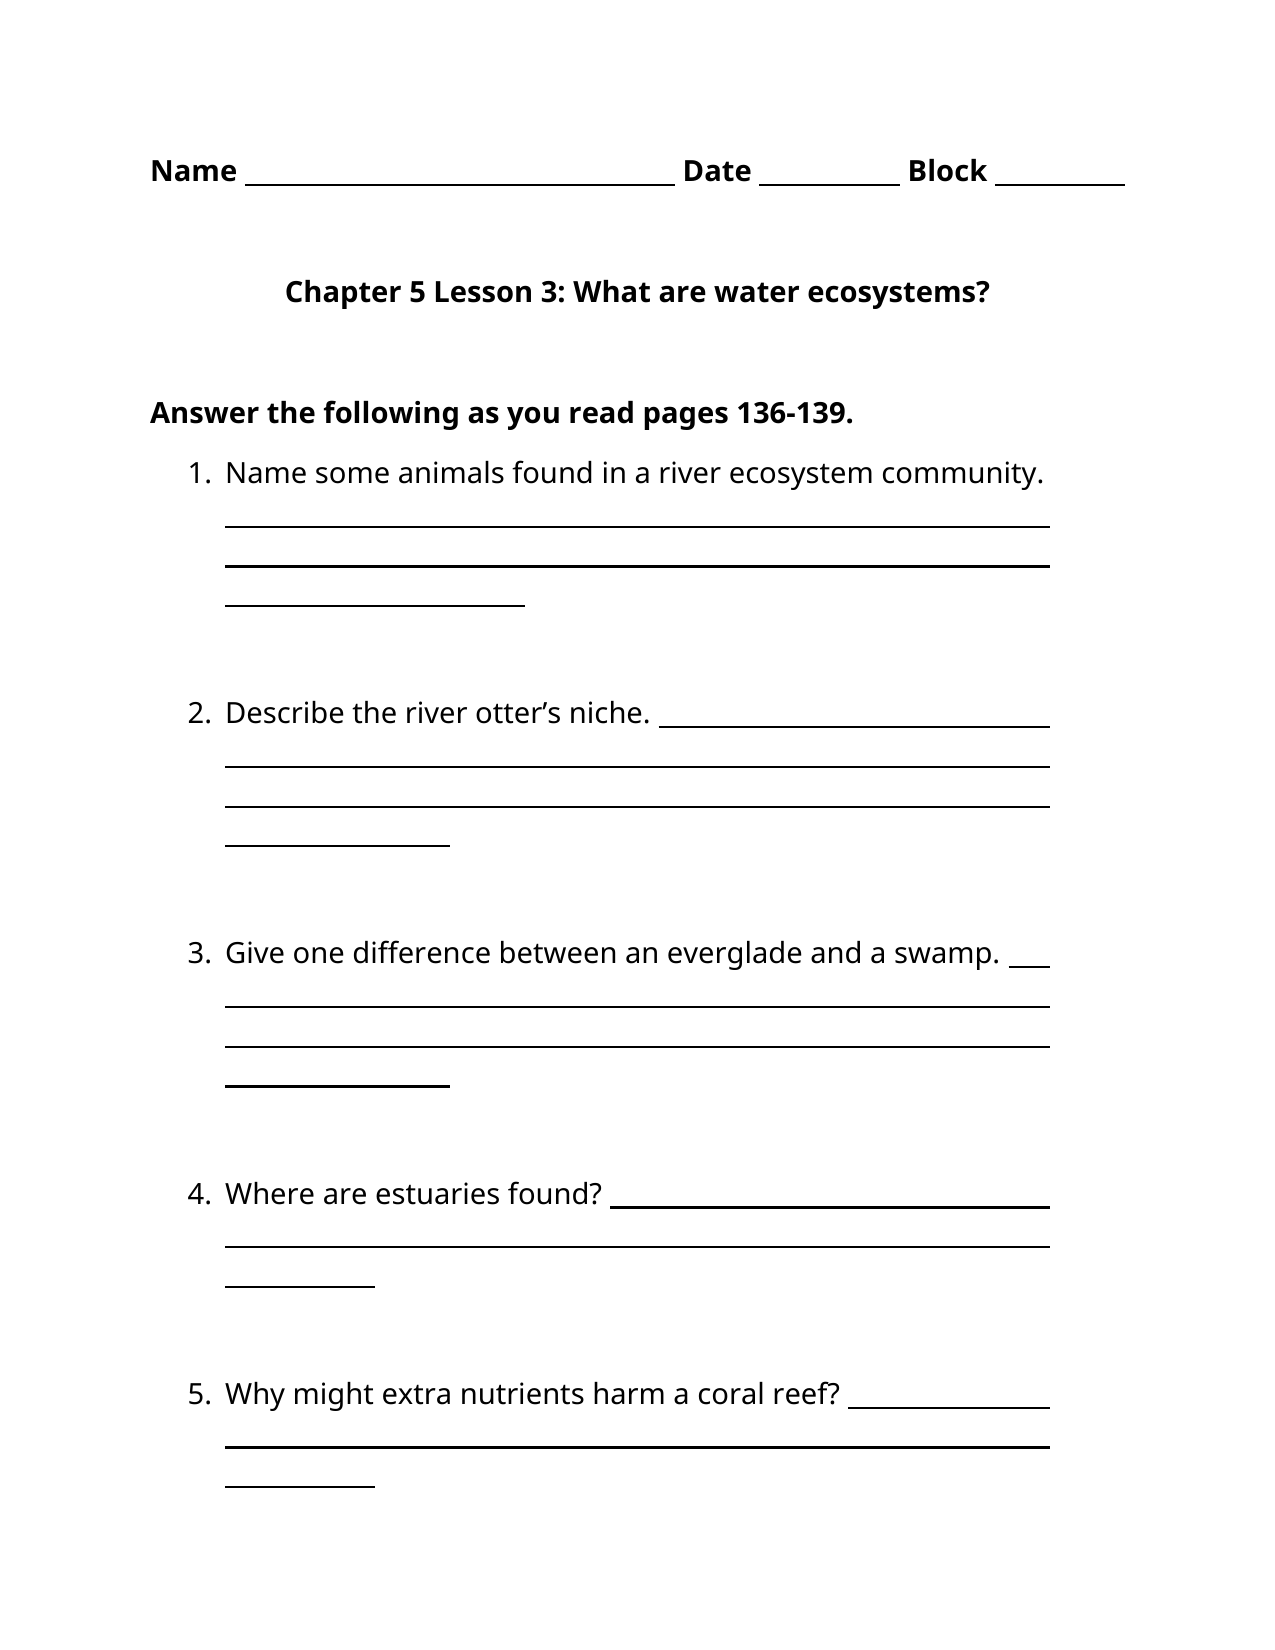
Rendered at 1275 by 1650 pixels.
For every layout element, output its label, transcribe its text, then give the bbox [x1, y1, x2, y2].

list Describe the river otter’s niche. [187, 693, 1125, 851]
list Name some animals found in a river ecosystem community. [187, 453, 1125, 611]
list Give one difference between an everglade and a swamp. [187, 933, 1125, 1092]
text Name Date Block [150, 150, 1125, 190]
text Chapter 5 Lesson 3: What are water ecosystems? [150, 271, 1125, 311]
list Why might extra nutrients harm a coral reef? [187, 1373, 1125, 1492]
list Where are estuaries found? [187, 1173, 1125, 1292]
text Answer the following as you read pages 136-139. [150, 392, 1125, 432]
